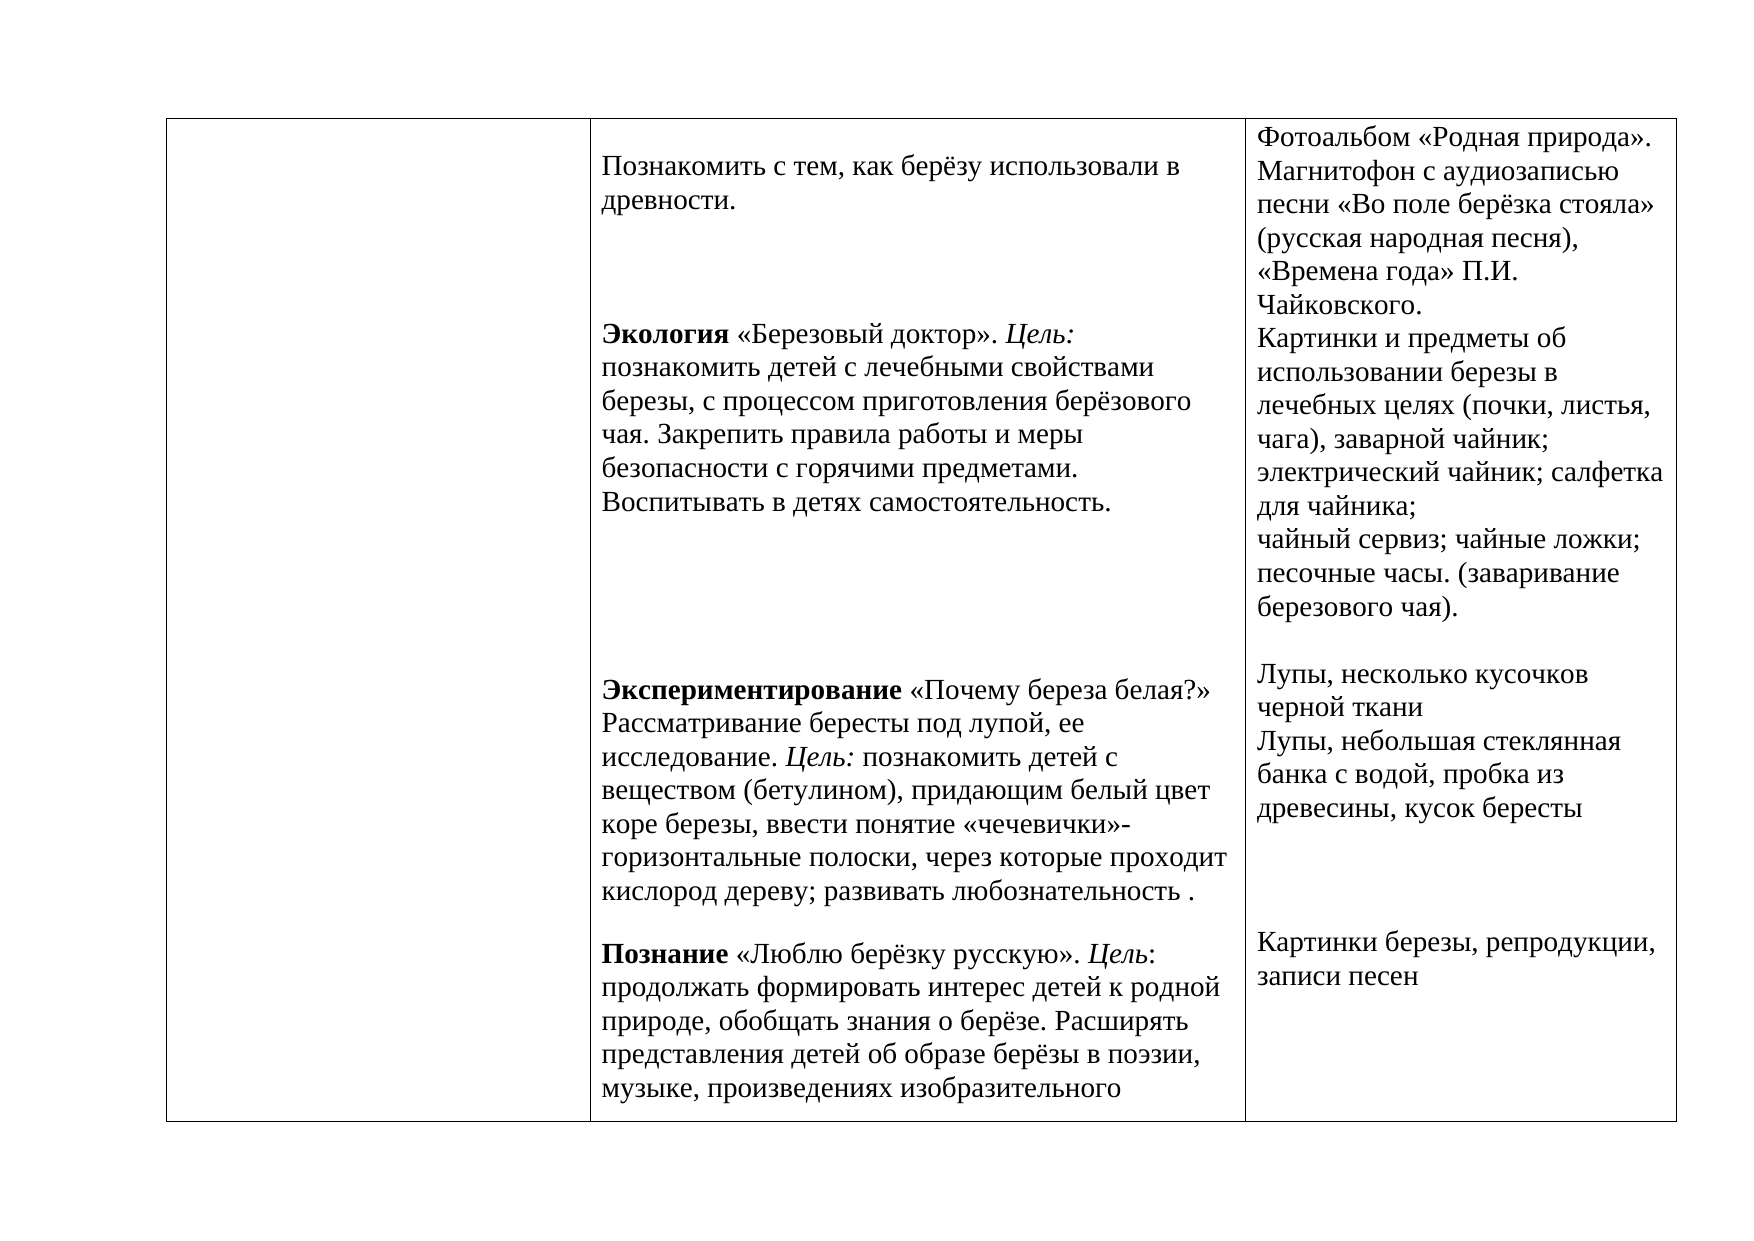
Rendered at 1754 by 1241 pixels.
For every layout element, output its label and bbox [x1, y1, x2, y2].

table_cell [167, 119, 590, 1121]
table_cell [1246, 119, 1676, 1121]
table_cell [591, 119, 1245, 1121]
